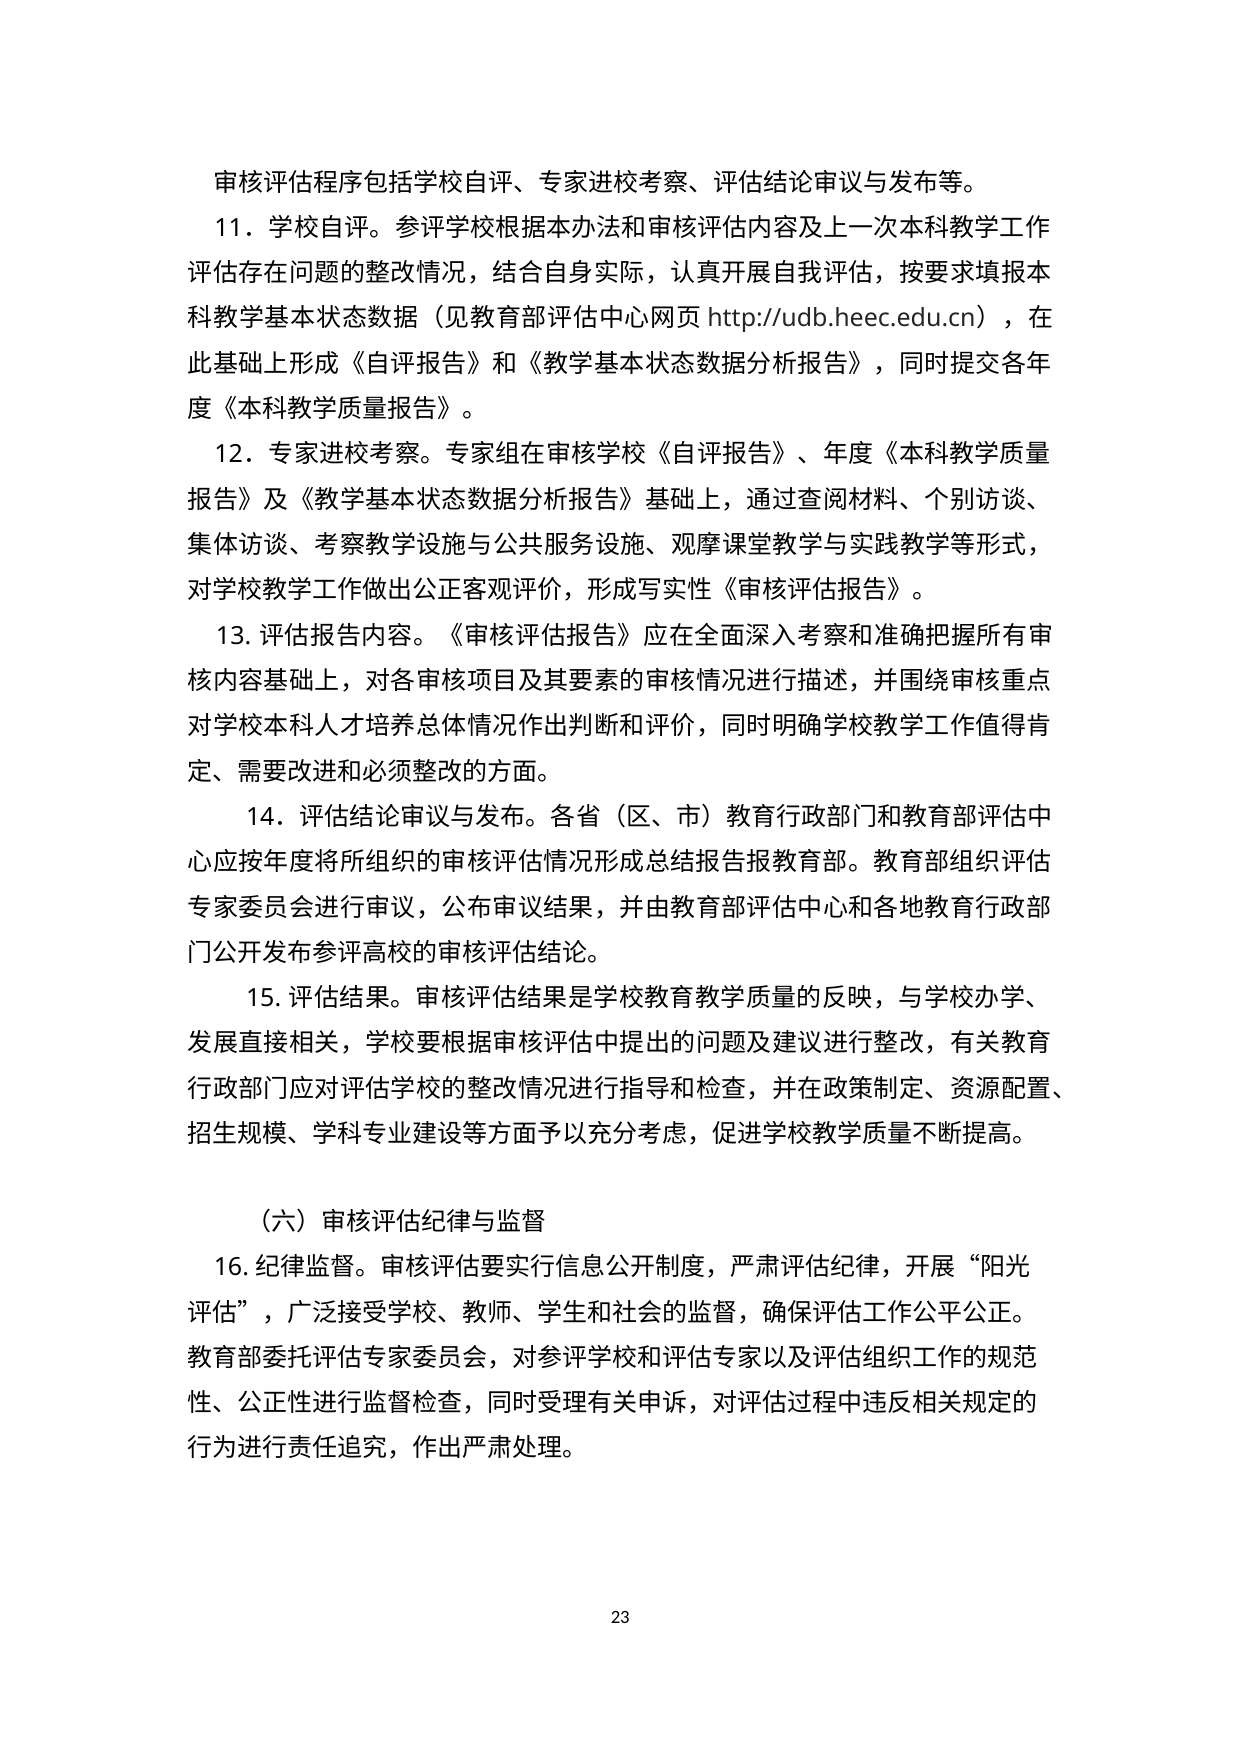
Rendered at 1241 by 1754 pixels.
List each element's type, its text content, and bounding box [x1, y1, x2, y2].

text 审核评估程序包括学校自评、专家进校考察、评估结论审议与发布等。 [187, 162, 1053, 198]
text 12．专家进校考察。专家组在审核学校《自评报告》、年度《本科教学质量报告》及《教学基本状态数据分析报告》基础上，通过查阅材料、个别访谈、集体访谈、考察教学设施与公共服务设施、观摩课堂教学与实践教学等形式，对学校教学工作做出公正客观评价，形成写实性《审核评估报告》。 [187, 434, 1053, 606]
text 11．学校自评。参评学校根据本办法和审核评估内容及上一次本科教学工作评估存在问题的整改情况，结合自身实际，认真开展自我评估，按要求填报本科教学基本状态数据（见教育部评估中心网页http://udb.heec.edu.cn），在此基础上形成《自评报告》和《教学基本状态数据分析报告》，同时提交各年度《本科教学质量报告》。 [187, 207, 1053, 425]
text 14．评估结论审议与发布。各省（区、市）教育行政部门和教育部评估中心应按年度将所组织的审核评估情况形成总结报告报教育部。教育部组织评估专家委员会进行审议，公布审议结果，并由教育部评估中心和各地教育行政部门公开发布参评高校的审核评估结论。 [187, 796, 1053, 968]
text 15. 评估结果。审核评估结果是学校教育教学质量的反映，与学校办学、发展直接相关，学校要根据审核评估中提出的问题及建议进行整改，有关教育行政部门应对评估学校的整改情况进行指导和检查，并在政策制定、资源配置、招生规模、学科专业建设等方面予以充分考虑，促进学校教学质量不断提高。 [187, 978, 1053, 1150]
text 13. 评估报告内容。《审核评估报告》应在全面深入考察和准确把握所有审核内容基础上，对各审核项目及其要素的审核情况进行描述，并围绕审核重点对学校本科人才培养总体情况作出判断和评价，同时明确学校教学工作值得肯定、需要改进和必须整改的方面。 [187, 615, 1053, 787]
text （六）审核评估纪律与监督 [187, 1201, 1053, 1238]
text 16. 纪律监督。审核评估要实行信息公开制度，严肃评估纪律，开展“阳光评估”，广泛接受学校、教师、学生和社会的监督，确保评估工作公平公正。教育部委托评估专家委员会，对参评学校和评估专家以及评估组织工作的规范性、公正性进行监督检查，同时受理有关申诉，对评估过程中违反相关规定的行为进行责任追究，作出严肃处理。 [187, 1247, 1053, 1464]
